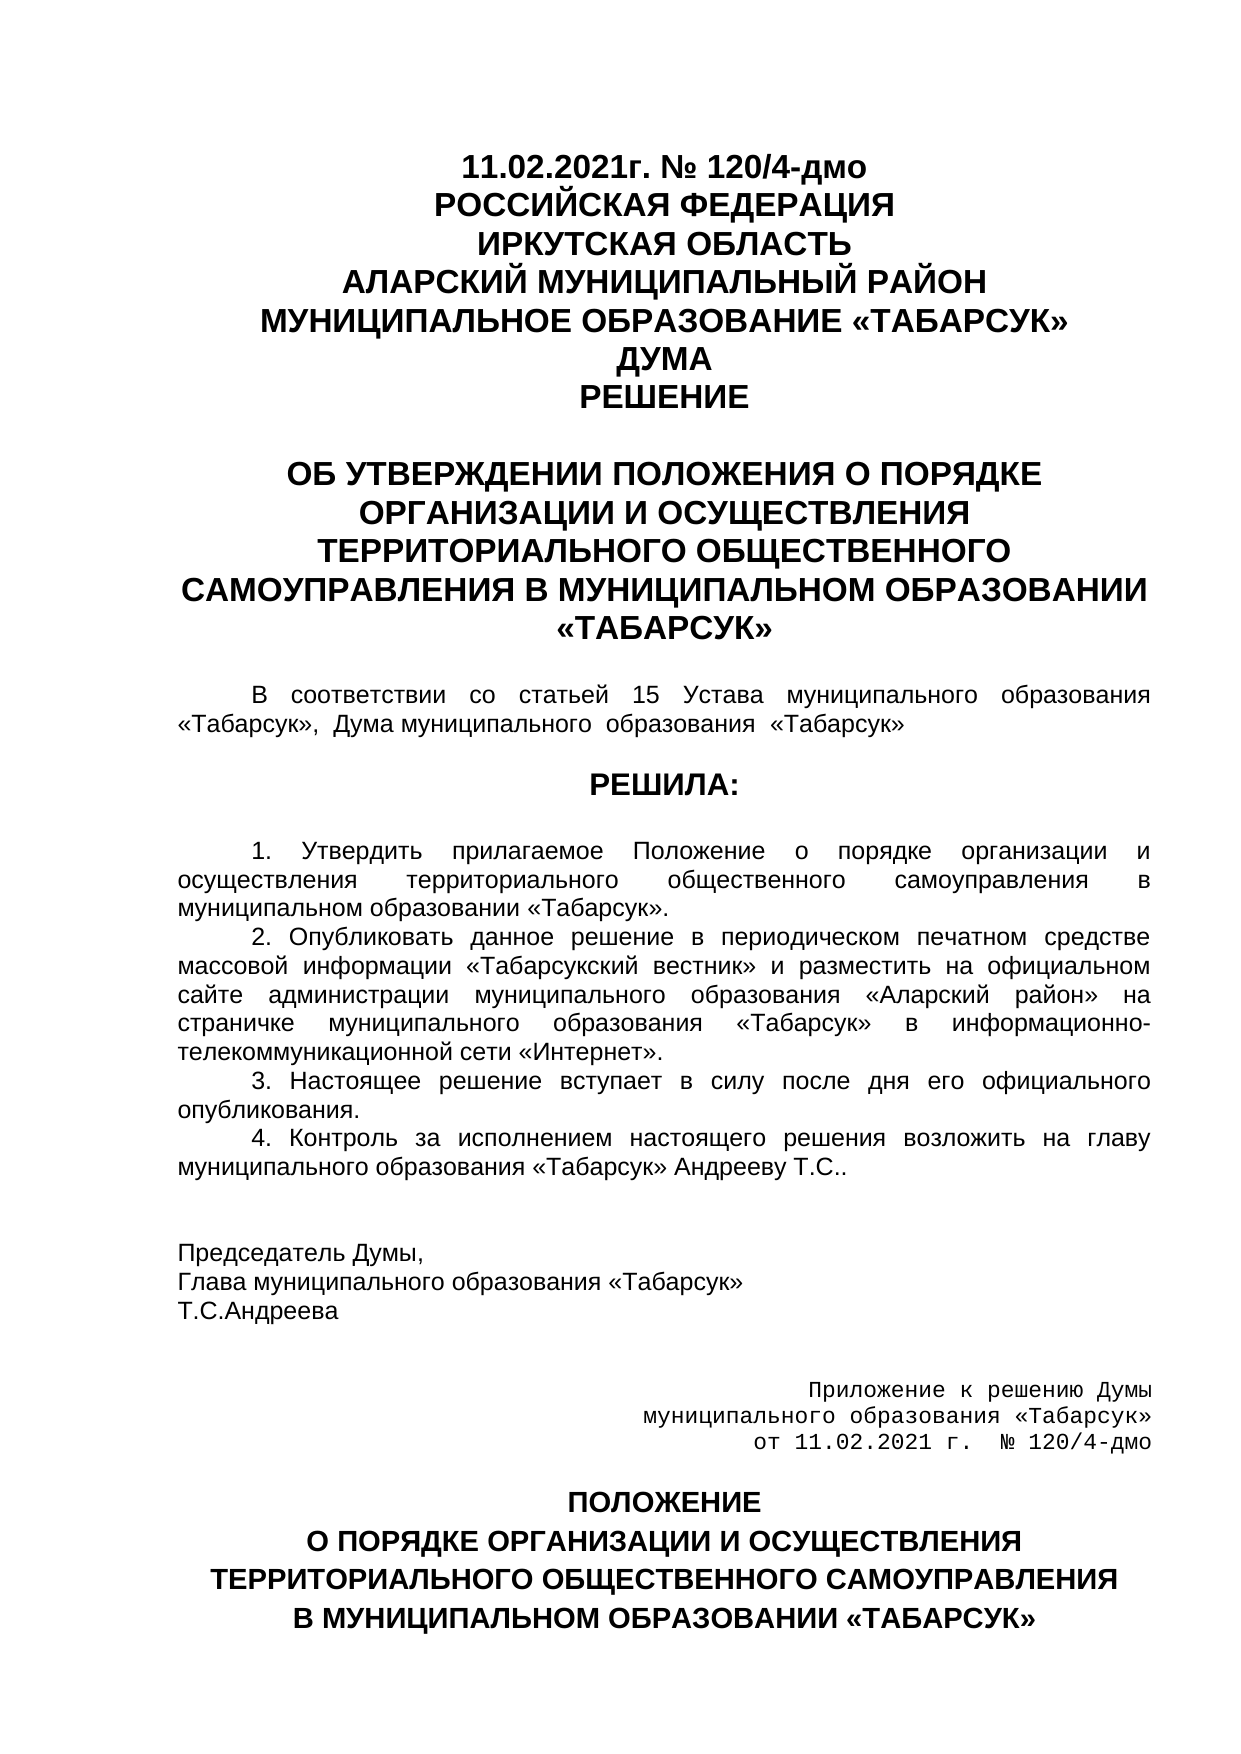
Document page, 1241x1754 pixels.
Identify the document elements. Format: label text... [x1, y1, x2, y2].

text 2. Опубликовать данное решение в периодическом печатном средстве массовой информации «Табарсукский вестник» и разместить на официальном сайте администрации муниципального образования «Аларский район» на страничке муниципального образования «Табарсук» в информационно-телекоммуникационной сети «Интернет». [177, 922, 1152, 1066]
text 3. Настоящее решение вступает в силу после дня его официального опубликования. [177, 1066, 1152, 1123]
text РОССИЙСКАЯ ФЕДЕРАЦИЯ [177, 185, 1152, 224]
text ДУМА [177, 339, 1152, 377]
text ОБ УТВЕРЖДЕНИИ ПОЛОЖЕНИЯ О ПОРЯДКЕ ОРГАНИЗАЦИИ И ОСУЩЕСТВЛЕНИЯ ТЕРРИТОРИАЛЬНОГО ОБЩЕСТВЕННОГО САМОУПРАВЛЕНИЯ В МУНИЦИПАЛЬНОМ ОБРАЗОВАНИИ «ТАБАРСУК» [177, 454, 1152, 647]
text МУНИЦИПАЛЬНОЕ ОБРАЗОВАНИЕ «ТАБАРСУК» [177, 301, 1152, 339]
text 1. Утвердить прилагаемое Положение о порядке организации и осуществления территориального общественного самоуправления в муниципальном образовании «Табарсук». [177, 836, 1152, 922]
text АЛАРСКИЙ МУНИЦИПАЛЬНЫЙ РАЙОН [177, 262, 1152, 301]
text 4. Контроль за исполнением настоящего решения возложить на главу муниципального образования «Табарсук» Андрееву Т.С.. [177, 1123, 1152, 1181]
text ПОЛОЖЕНИЕ О ПОРЯДКЕ ОРГАНИЗАЦИИ И ОСУЩЕСТВЛЕНИЯ ТЕРРИТОРИАЛЬНОГО ОБЩЕСТВЕННОГО САМОУПРАВЛЕНИЯ В МУНИЦИПАЛЬНОМ ОБРАЗОВАНИИ «ТАБАРСУК» [177, 1485, 1152, 1634]
text ИРКУТСКАЯ ОБЛАСТЬ [177, 224, 1152, 262]
text от 11.02.2021 г. № 120/4-дмо [177, 1430, 1152, 1456]
text Глава муниципального образования «Табарсук» [177, 1267, 1152, 1296]
text Приложение к решению Думы [177, 1378, 1152, 1404]
text Т.С.Андреева [177, 1296, 1152, 1324]
text РЕШИЛА: [177, 766, 1152, 802]
text РЕШЕНИЕ [177, 377, 1152, 416]
text 11.02.2021г. № 120/4-дмо [177, 147, 1152, 185]
text Председатель Думы, [177, 1238, 1152, 1267]
text В соответствии со статьей 15 Устава муниципального образования «Табарсук», Дума муниципального образования «Табарсук» [177, 680, 1152, 738]
text муниципального образования «Табарсук» [177, 1404, 1152, 1430]
